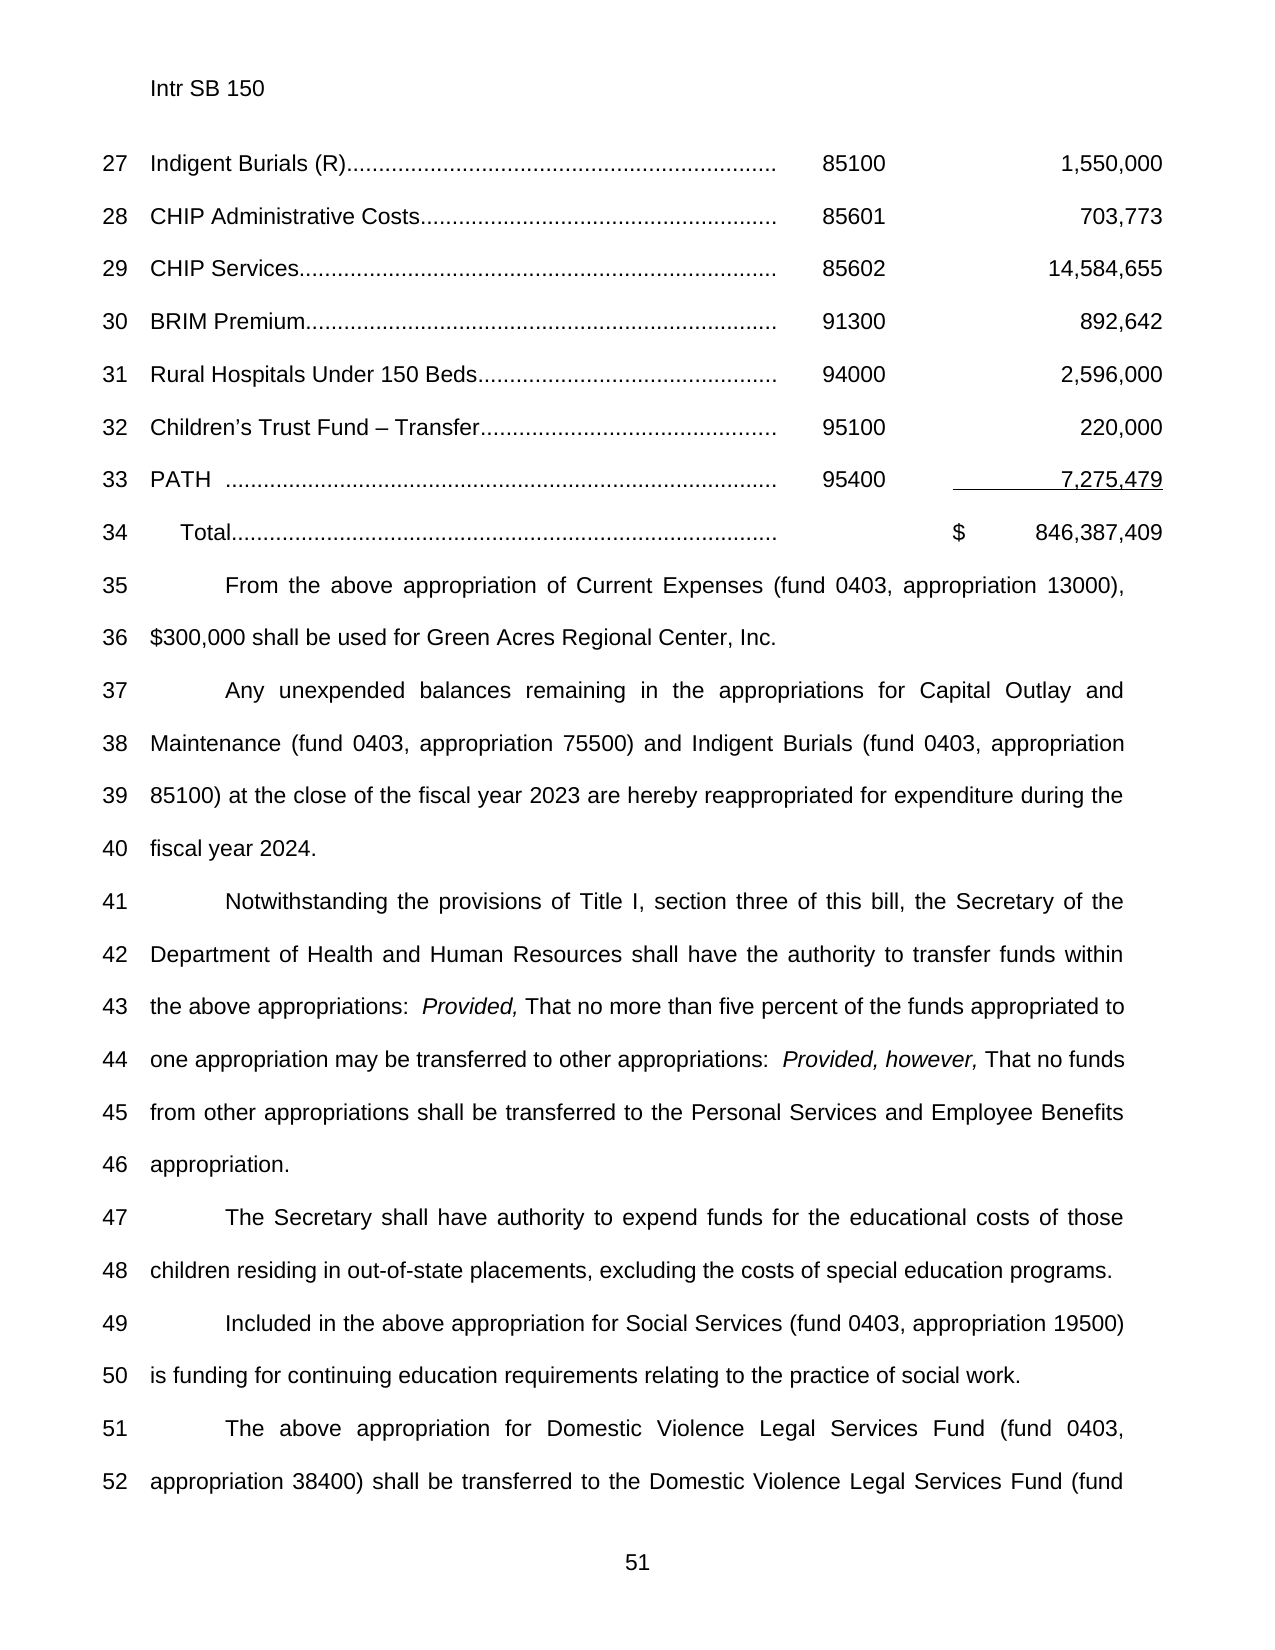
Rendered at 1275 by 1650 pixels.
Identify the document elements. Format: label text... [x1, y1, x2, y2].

text CHIP Services 85602 14,584,655 [150, 255, 1125, 282]
text Rural Hospitals Under 150 Beds 94000 2,596,000 [150, 361, 1125, 387]
text From the above appropriation of Current Expenses (fund 0403, appropriation 13000), $300,000 shall be used for Green Acres Regional Center, Inc. [150, 572, 1125, 651]
text BRIM Premium 91300 892,642 [150, 308, 1125, 334]
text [150, 1415, 1125, 1494]
text Total $ 846,387,409 [150, 519, 1125, 545]
text Indigent Burials (R) 85100 1,550,000 [150, 150, 1125, 176]
text CHIP Administrative Costs 85601 703,773 [150, 203, 1125, 229]
text Notwithstanding the provisions of Title I, section three of this bill, the Secretary of the Department of Health and Human Resources shall have the authority to transfer funds within the above appropriations: Provided, That no more than five percent of the funds appropriated to one appropriation may be transferred to other appropriations: Provided, however, That no funds from other appropriations shall be transferred to the Personal Services and Employee Benefits appropriation. [150, 888, 1125, 1178]
text Children’s Trust Fund – Transfer 95100 220,000 [150, 413, 1125, 440]
text Included in the above appropriation for Social Services (fund 0403, appropriation 19500) is funding for continuing education requirements relating to the practice of social work. [150, 1309, 1125, 1389]
text Any unexpended balances remaining in the appropriations for Capital Outlay and Maintenance (fund 0403, appropriation 75500) and Indigent Burials (fund 0403, appropriation 85100) at the close of the fiscal year 2023 are hereby reappropriated for expenditure during the fiscal year 2024. [150, 677, 1125, 862]
text The Secretary shall have authority to expend funds for the educational costs of those children residing in out-of-state placements, excluding the costs of special education programs. [150, 1204, 1125, 1283]
text PATH 95400 7,275,479 [150, 466, 1125, 493]
